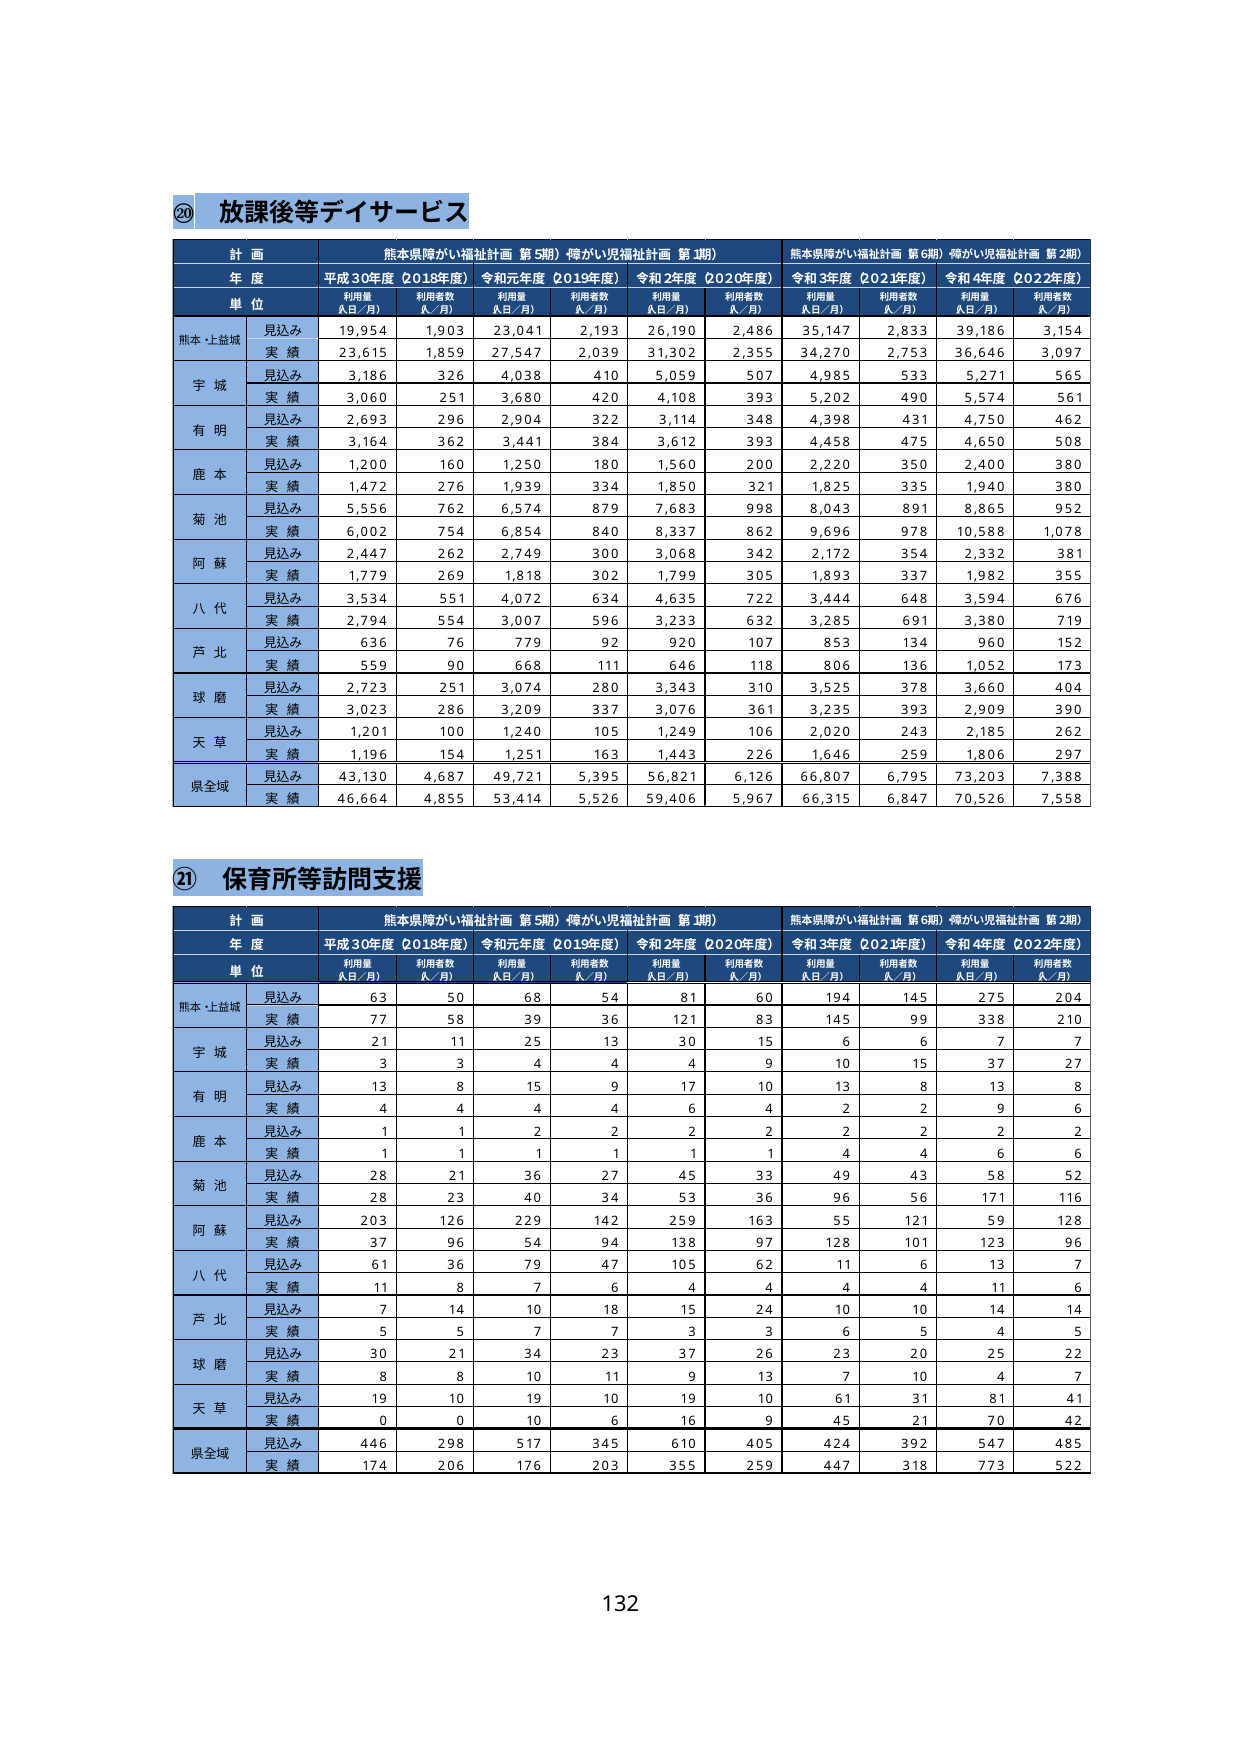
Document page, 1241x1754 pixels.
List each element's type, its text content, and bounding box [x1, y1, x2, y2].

text ㉑ 保育所等訪問支援 [148, 857, 1092, 898]
text ⑳ 放課後等デイサービス [148, 190, 1092, 232]
